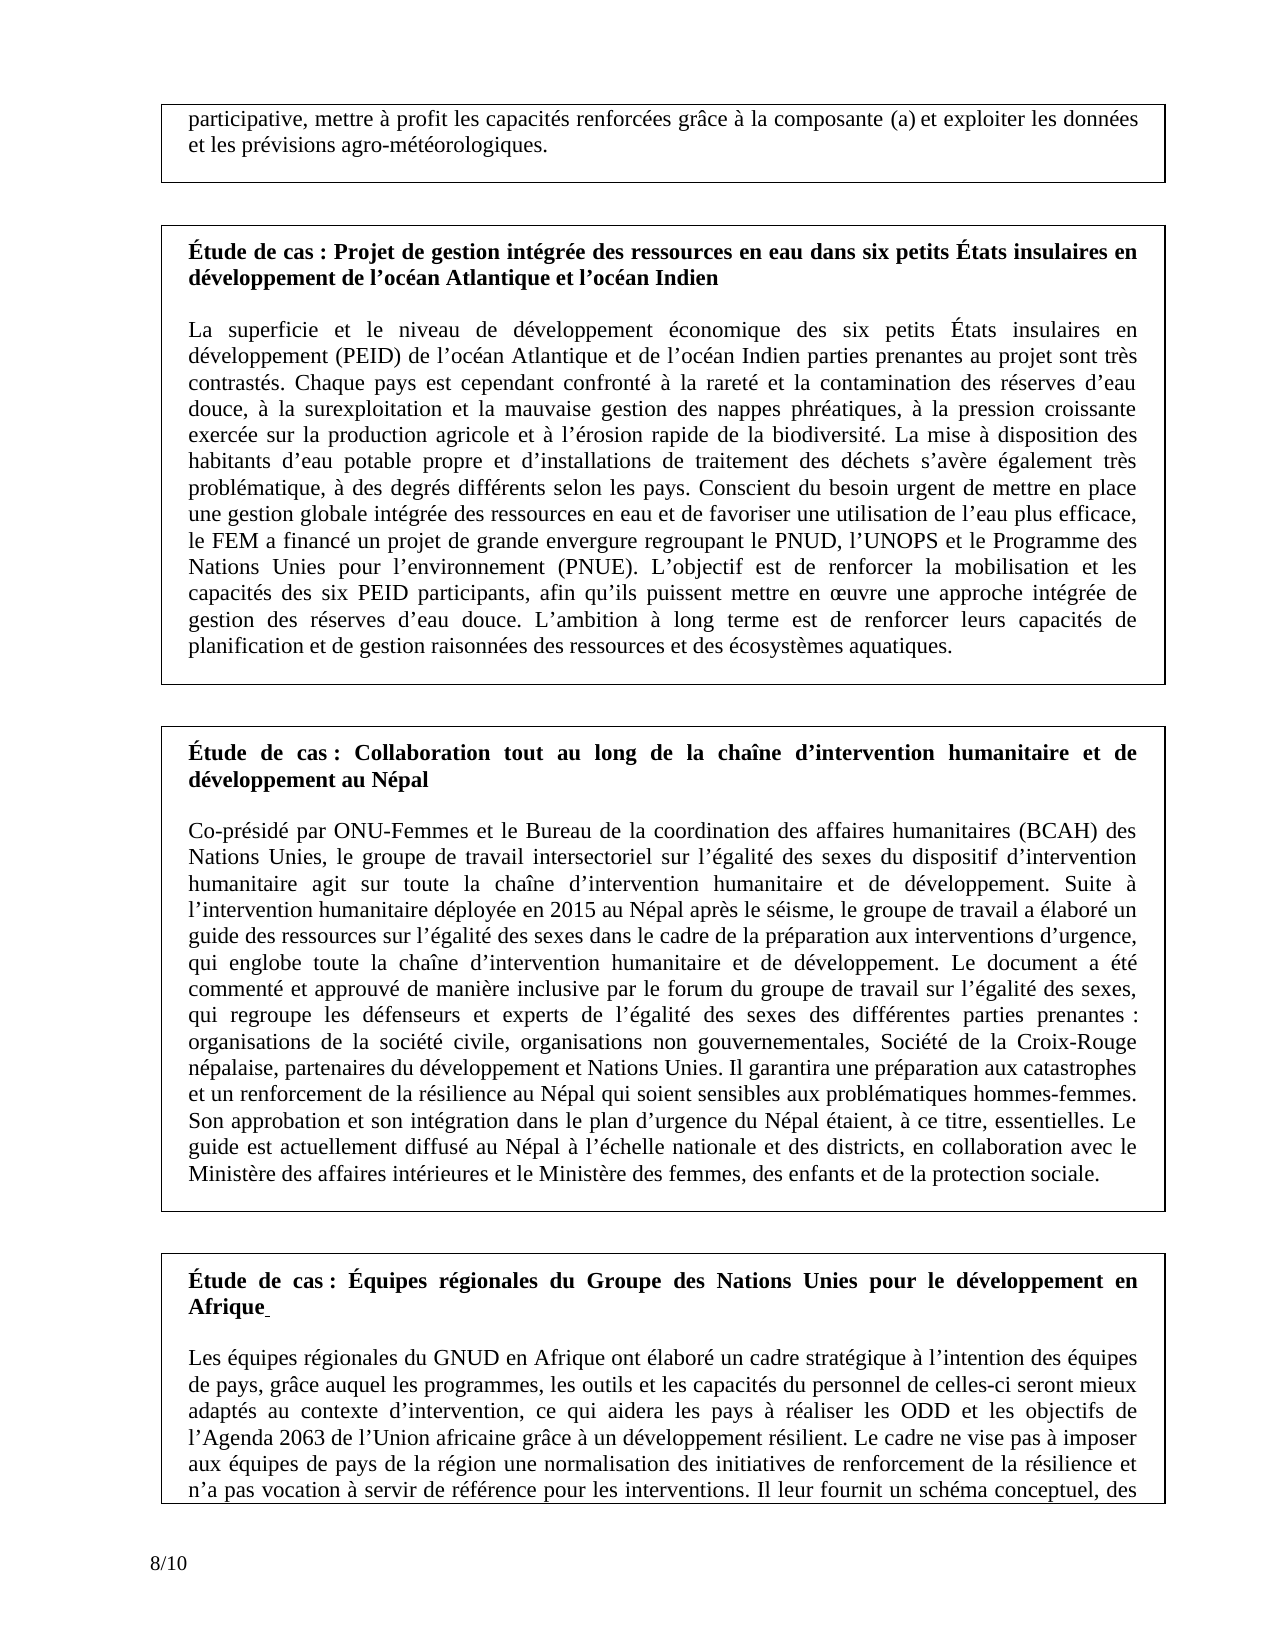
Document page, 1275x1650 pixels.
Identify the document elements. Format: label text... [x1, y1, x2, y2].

table_header Étude de cas : Projet de gestion intégrée des ressources en eau dans six petits États insulaires en développement de l’océan Atlantique et l’océan Indien La superficie et le niveau de développement économique des six petits États insulaires en développement (PEID) de l’océan Atlantique et de l’océan Indien parties prenantes au projet sont très contrastés. Chaque pays est cependant confronté à la rareté et la contamination des réserves d’eau douce, à la surexploitation et la mauvaise gestion des nappes phréatiques, à la pression croissante exercée sur la production agricole et à l’érosion rapide de la biodiversité. La mise à disposition des habitants d’eau potable propre et d’installations de traitement des déchets s’avère également très problématique, à des degrés différents selon les pays. Conscient du besoin urgent de mettre en place une gestion globale intégrée des ressources en eau et de favoriser une utilisation de l’eau plus efficace, le FEM a financé un projet de grande envergure regroupant le PNUD, l’UNOPS et le Programme des Nations Unies pour l’environnement (PNUE). L’objectif est de renforcer la mobilisation et les capacités des six PEID participants, afin qu’ils puissent mettre en œuvre une approche intégrée de gestion des réserves d’eau douce. L’ambition à long terme est de renforcer leurs capacités de planification et de gestion raisonnées des ressources et des écosystèmes aquatiques. [162, 226, 1164, 683]
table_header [162, 105, 1164, 182]
table_header Étude de cas : Collaboration tout au long de la chaîne d’intervention humanitaire et de développement au Népal Co-présidé par ONU-Femmes et le Bureau de la coordination des affaires humanitaires (BCAH) des Nations Unies, le groupe de travail intersectoriel sur l’égalité des sexes du dispositif d’intervention humanitaire agit sur toute la chaîne d’intervention humanitaire et de développement. Suite à l’intervention humanitaire déployée en 2015 au Népal après le séisme, le groupe de travail a élaboré un guide des ressources sur l’égalité des sexes dans le cadre de la préparation aux interventions d’urgence, qui englobe toute la chaîne d’intervention humanitaire et de développement. Le document a été commenté et approuvé de manière inclusive par le forum du groupe de travail sur l’égalité des sexes, qui regroupe les défenseurs et experts de l’égalité des sexes des différentes parties prenantes : organisations de la société civile, organisations non gouvernementales, Société de la Croix-Rouge népalaise, partenaires du développement et Nations Unies. Il garantira une préparation aux catastrophes et un renforcement de la résilience au Népal qui soient sensibles aux problématiques hommes-femmes. Son approbation et son intégration dans le plan d’urgence du Népal étaient, à ce titre, essentielles. Le guide est actuellement diffusé au Népal à l’échelle nationale et des districts, en collaboration avec le Ministère des affaires intérieures et le Ministère des femmes, des enfants et de la protection sociale. [162, 727, 1164, 1211]
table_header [162, 1254, 1164, 1503]
